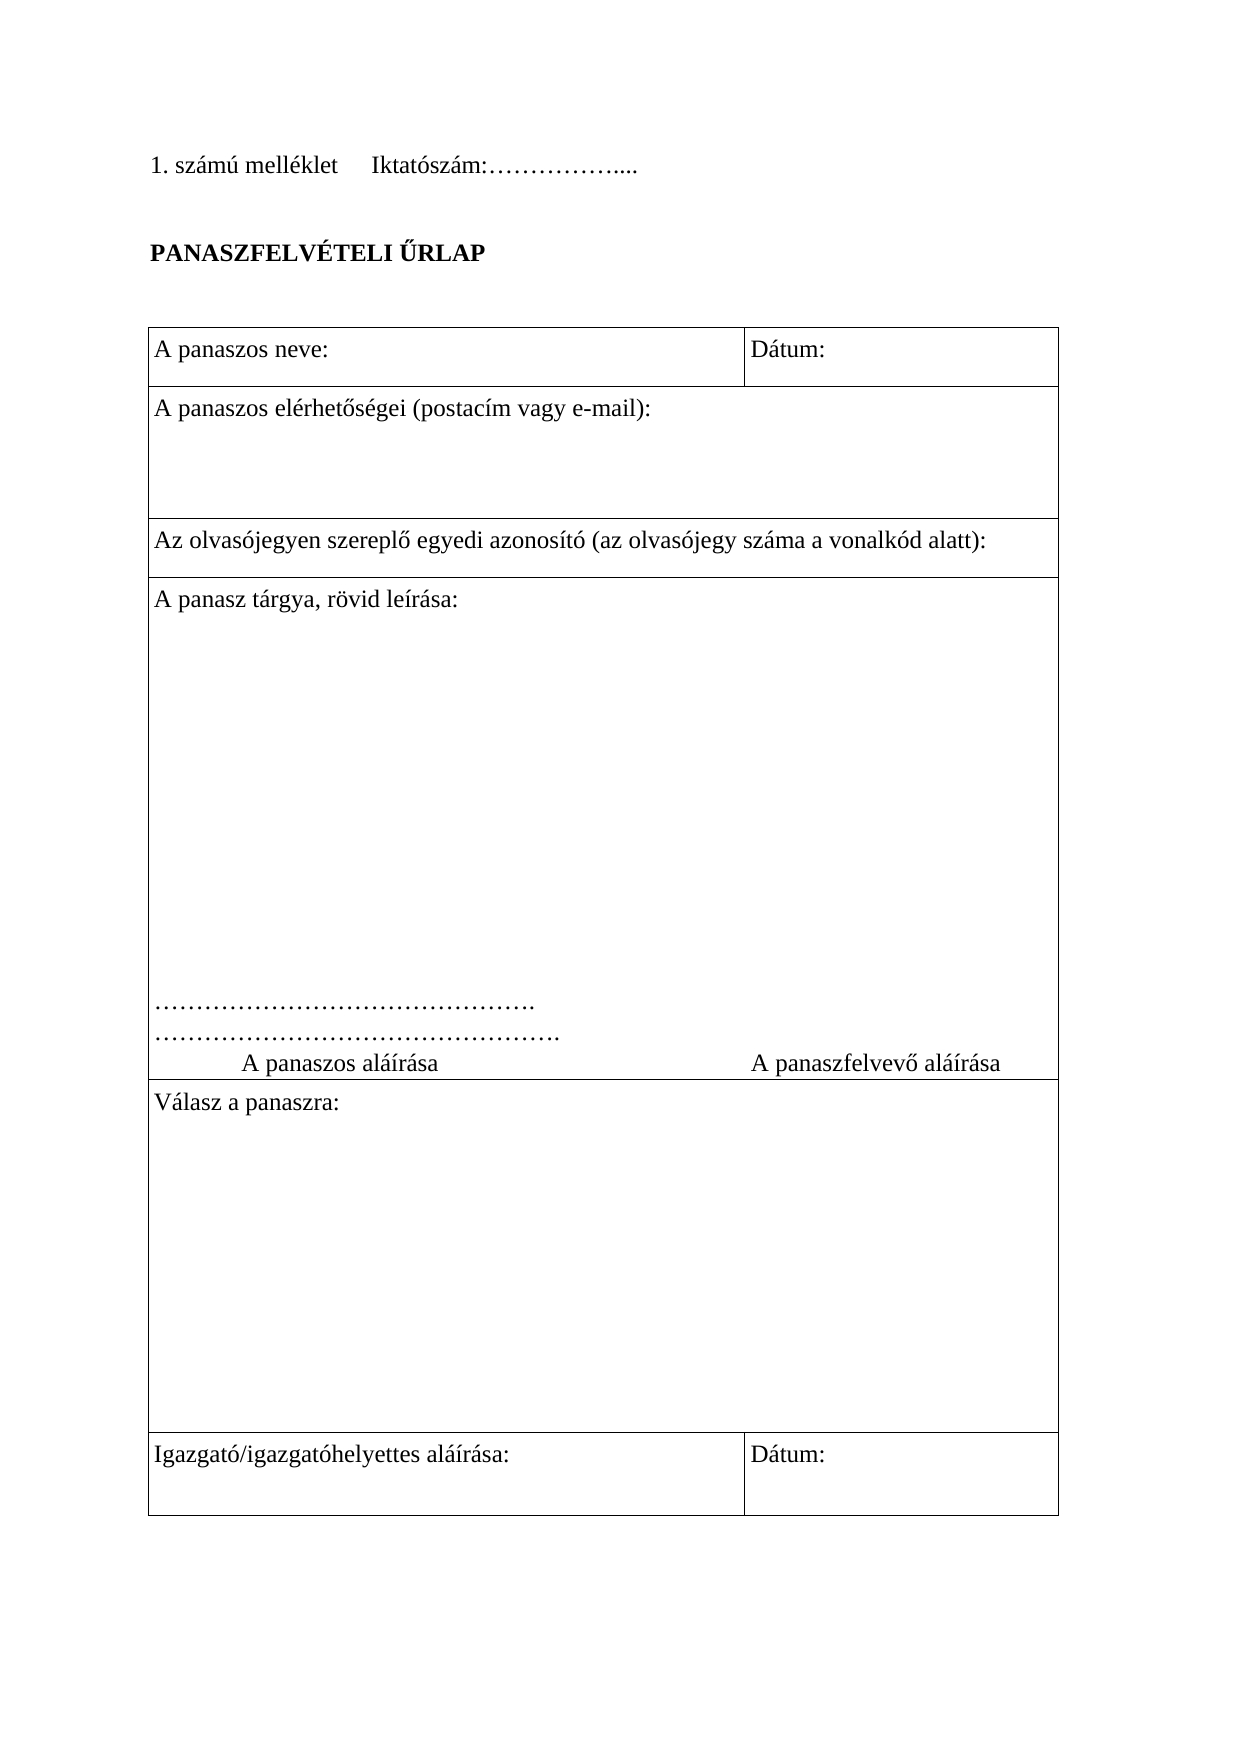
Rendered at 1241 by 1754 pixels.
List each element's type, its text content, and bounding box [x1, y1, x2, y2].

table_header Dátum: [745, 328, 1058, 386]
table_cell Az olvasójegyen szereplő egyedi azonosító (az olvasójegy száma a vonalkód alatt): [149, 519, 1058, 577]
list számú melléklet Iktatószám:…………….... [150, 150, 1090, 179]
text PANASZFELVÉTELI ŰRLAP [150, 238, 1090, 267]
table_cell A panaszos elérhetőségei (postacím vagy e-mail): [149, 387, 1058, 518]
table_cell Válasz a panaszra: [149, 1080, 1058, 1432]
table_header A panaszos neve: [149, 328, 744, 386]
table_cell A panasz tárgya, rövid leírása: ………………………………………. …………………………………………. A panaszos aláírása A panaszfelvevő aláírása [149, 578, 1058, 1079]
table_cell Igazgató/igazgatóhelyettes aláírása: [149, 1433, 744, 1515]
table_cell Dátum: [745, 1433, 1058, 1515]
